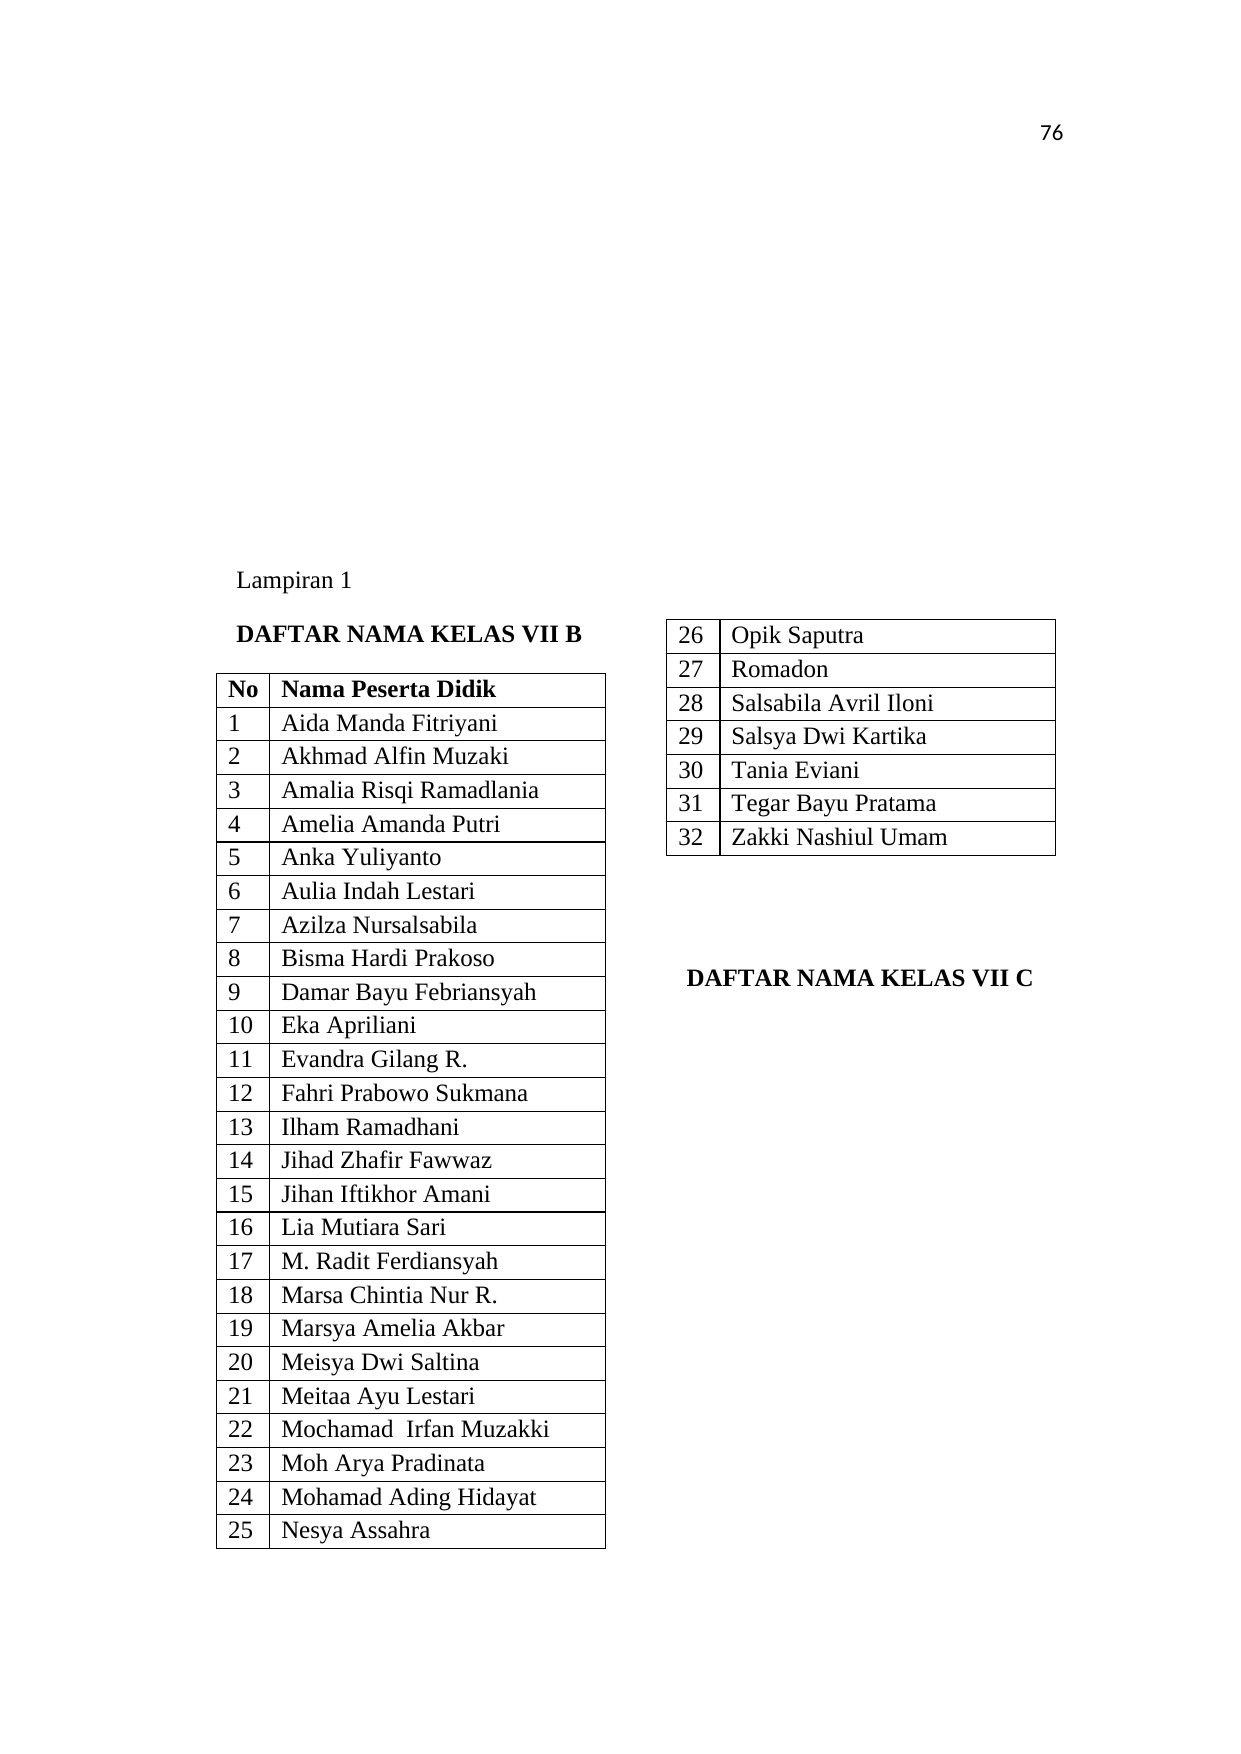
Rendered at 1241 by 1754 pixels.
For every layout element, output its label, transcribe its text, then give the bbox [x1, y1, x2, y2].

table_cell 10 [217, 1011, 269, 1043]
table_header No [217, 674, 269, 707]
table_cell Damar Bayu Febriansyah [270, 977, 605, 1009]
table_cell 26 [667, 620, 719, 653]
table_cell Aida Manda Fitriyani [270, 708, 605, 740]
table_cell 30 [667, 755, 719, 787]
table_cell Azilza Nursalsabila [270, 910, 605, 942]
table_cell 20 [217, 1347, 269, 1380]
table_cell 19 [217, 1314, 269, 1346]
text DAFTAR NAMA KELAS VII C [686, 963, 1063, 992]
table_cell Marsya Amelia Akbar [270, 1314, 605, 1346]
table_cell Tania Eviani [721, 755, 1055, 787]
table_cell Aulia Indah Lestari [270, 876, 605, 909]
table_cell 17 [217, 1246, 269, 1279]
table_cell 32 [667, 822, 719, 855]
table_cell Salsabila Avril Iloni [721, 688, 1055, 720]
table_cell Salsya Dwi Kartika [721, 721, 1055, 754]
table_cell Jihan Iftikhor Amani [270, 1179, 605, 1211]
table_cell Romadon [721, 654, 1055, 687]
table_cell 9 [217, 977, 269, 1009]
table_cell 4 [217, 809, 269, 841]
table_cell Opik Saputra [721, 620, 1055, 653]
table_cell 27 [667, 654, 719, 687]
table_cell Tegar Bayu Pratama [721, 789, 1055, 821]
table_cell Zakki Nashiul Umam [721, 822, 1055, 855]
table_cell 6 [217, 876, 269, 909]
table_cell Marsa Chintia Nur R. [270, 1280, 605, 1312]
table_cell M. Radit Ferdiansyah [270, 1246, 605, 1279]
table_cell Meisya Dwi Saltina [270, 1347, 605, 1380]
table_cell 25 [217, 1515, 269, 1548]
table_cell 21 [217, 1381, 269, 1413]
table_cell Evandra Gilang R. [270, 1044, 605, 1077]
table_cell 2 [217, 741, 269, 774]
table_cell 8 [217, 943, 269, 976]
table_cell Eka Apriliani [270, 1011, 605, 1043]
table_cell 29 [667, 721, 719, 754]
table_cell Lia Mutiara Sari [270, 1213, 605, 1245]
table_cell 14 [217, 1145, 269, 1178]
table_cell 16 [217, 1213, 269, 1245]
table_cell Jihad Zhafir Fawwaz [270, 1145, 605, 1178]
table_cell Bisma Hardi Prakoso [270, 943, 605, 976]
table_cell 3 [217, 775, 269, 808]
table_cell 12 [217, 1078, 269, 1111]
table_cell Moh Arya Pradinata [270, 1448, 605, 1481]
table_cell 22 [217, 1414, 269, 1447]
table_cell Nesya Assahra [270, 1515, 605, 1548]
table_cell 11 [217, 1044, 269, 1077]
table_cell 28 [667, 688, 719, 720]
table_cell Fahri Prabowo Sukmana [270, 1078, 605, 1111]
table_header Nama Peserta Didik [270, 674, 605, 707]
text DAFTAR NAMA KELAS VII B [236, 619, 613, 648]
table_cell Ilham Ramadhani [270, 1112, 605, 1144]
table_cell Meitaa Ayu Lestari [270, 1381, 605, 1413]
table_cell 31 [667, 789, 719, 821]
table_cell Mohamad Ading Hidayat [270, 1482, 605, 1514]
table_cell 5 [217, 843, 269, 875]
table_cell 7 [217, 910, 269, 942]
table_cell Akhmad Alfin Muzaki [270, 741, 605, 774]
text Lampiran 1 [236, 565, 1063, 594]
table_cell Anka Yuliyanto [270, 843, 605, 875]
table_cell Mochamad Irfan Muzakki [270, 1414, 605, 1447]
table_cell 13 [217, 1112, 269, 1144]
table_cell 24 [217, 1482, 269, 1514]
table_cell Amelia Amanda Putri [270, 809, 605, 841]
table_cell 18 [217, 1280, 269, 1312]
table_cell Amalia Risqi Ramadlania [270, 775, 605, 808]
table_cell 23 [217, 1448, 269, 1481]
table_cell 15 [217, 1179, 269, 1211]
table_cell 1 [217, 708, 269, 740]
